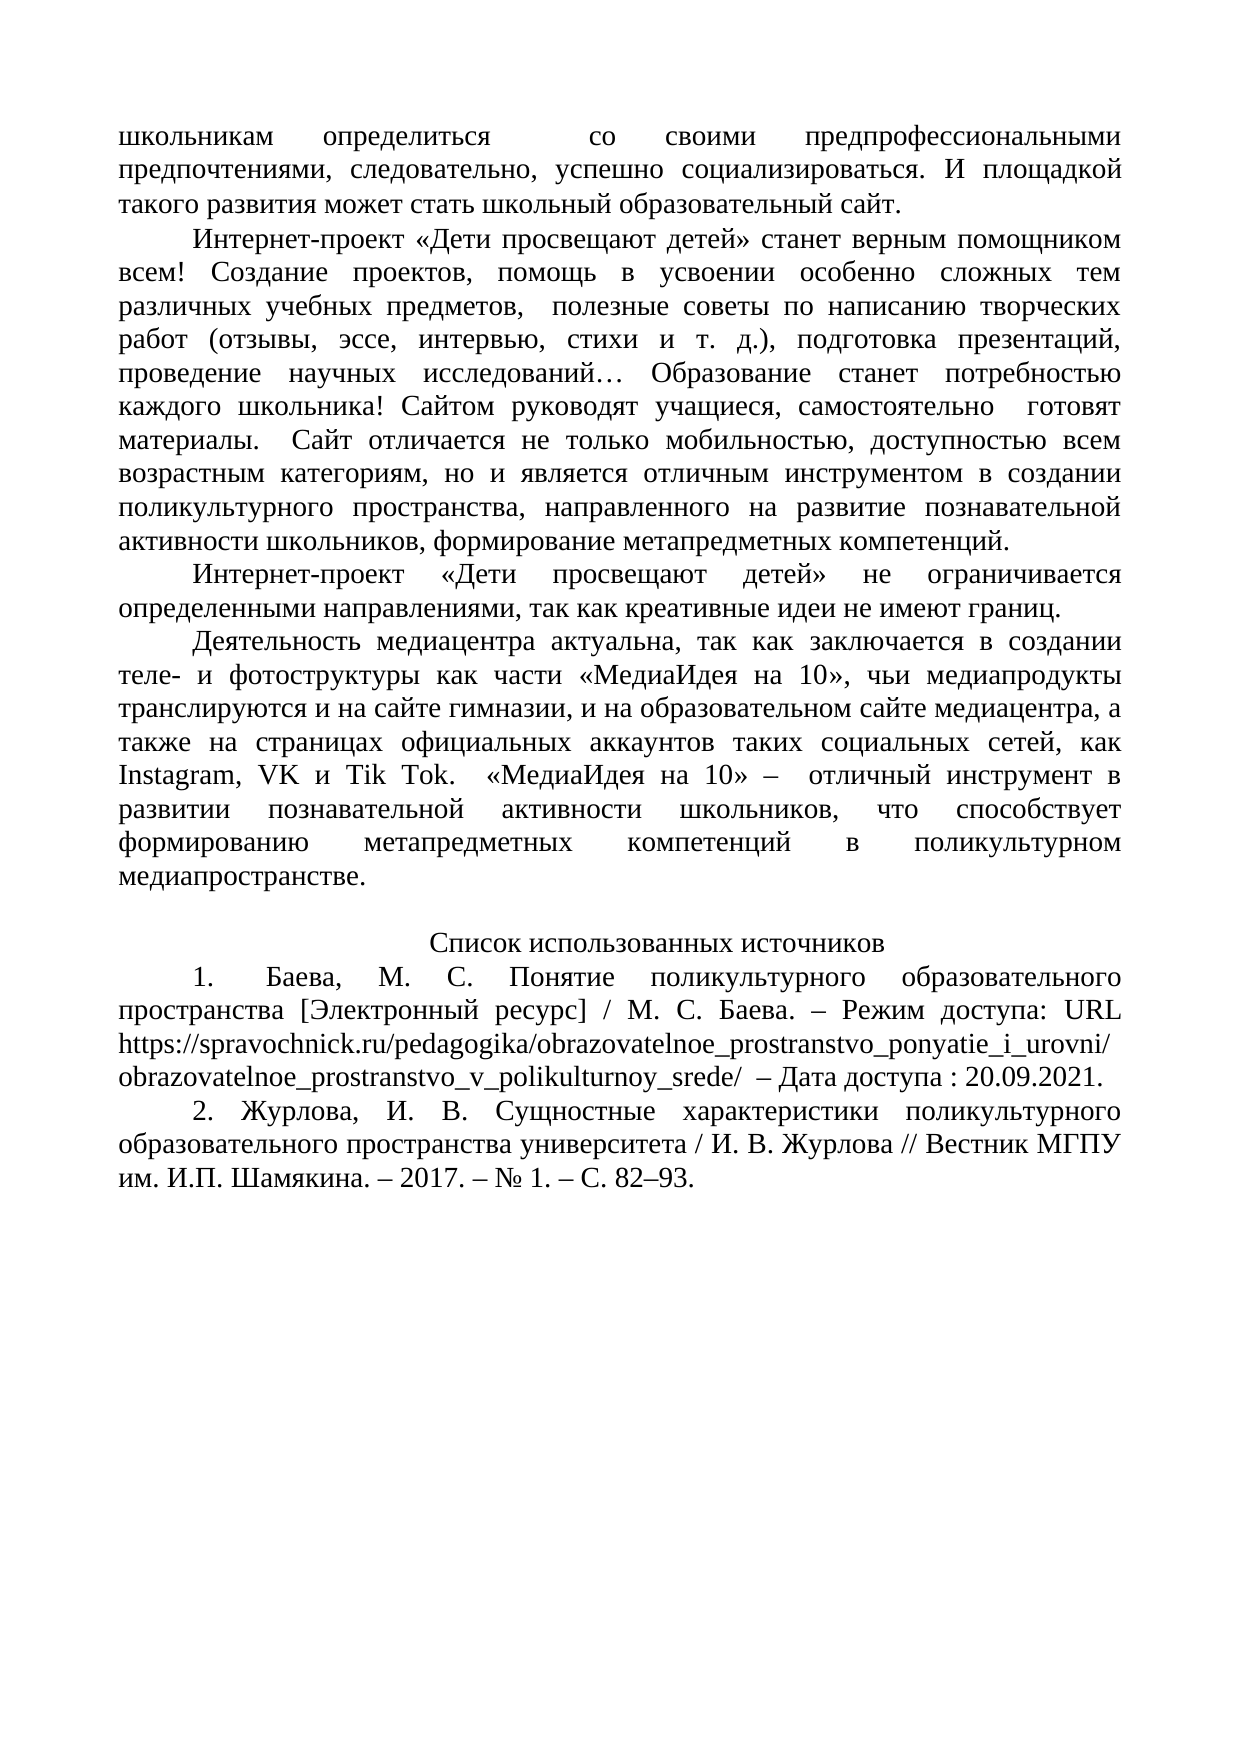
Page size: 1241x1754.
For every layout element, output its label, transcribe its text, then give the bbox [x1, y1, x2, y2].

text Деятельность медиацентра актуальна, так как заключается в создании теле- и фотоструктуры как части «МедиаИдея на 10», чьи медиапродукты транслируются и на сайте гимназии, и на образовательном сайте медиацентра, а также на страницах официальных аккаунтов таких социальных сетей, как Instagram, VK и Tik Tok. «МедиаИдея на 10» – отличный инструмент в развитии познавательной активности школьников, что способствует формированию метапредметных компетенций в поликультурном медиапространстве. [118, 623, 1122, 892]
text Интернет-проект «Дети просвещают детей» станет верным помощником всем! Создание проектов, помощь в усвоении особенно сложных тем различных учебных предметов, полезные советы по написанию творческих работ (отзывы, эссе, интервью, стихи и т. д.), подготовка презентаций, проведение научных исследований… Образование станет потребностью каждого школьника! Сайтом руководят учащиеся, самостоятельно готовят материалы. Сайт отличается не только мобильностью, доступностью всем возрастным категориям, но и является отличным инструментом в создании поликультурного пространства, направленного на развитие познавательной активности школьников, формирование метапредметных компетенций. [118, 221, 1122, 556]
text 2. Журлова, И. В. Сущностные характеристики поликультурного образовательного пространства университета / И. В. Журлова // Вестник МГПУ им. И.П. Шамякина. – 2017. – № 1. – С. 82–93. [118, 1093, 1122, 1193]
text Список использованных источников [118, 925, 1122, 959]
text Интернет-проект «Дети просвещают детей» не ограничивается определенными направлениями, так как креативные идеи не имеют границ. [118, 556, 1122, 623]
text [118, 118, 1122, 221]
list Баева, М. С. Понятие поликультурного образовательного пространства [Электронный ресурс] / М. С. Баева. – Режим доступа: URL https://spravochnick.ru/pedagogika/obrazovatelnoe_prostranstvo_ponyatie_i_urovni/obrazovatelnoe_prostranstvo_v_polikulturnoy_srede/ – Дата доступа : 20.09.2021. [118, 959, 1122, 1093]
